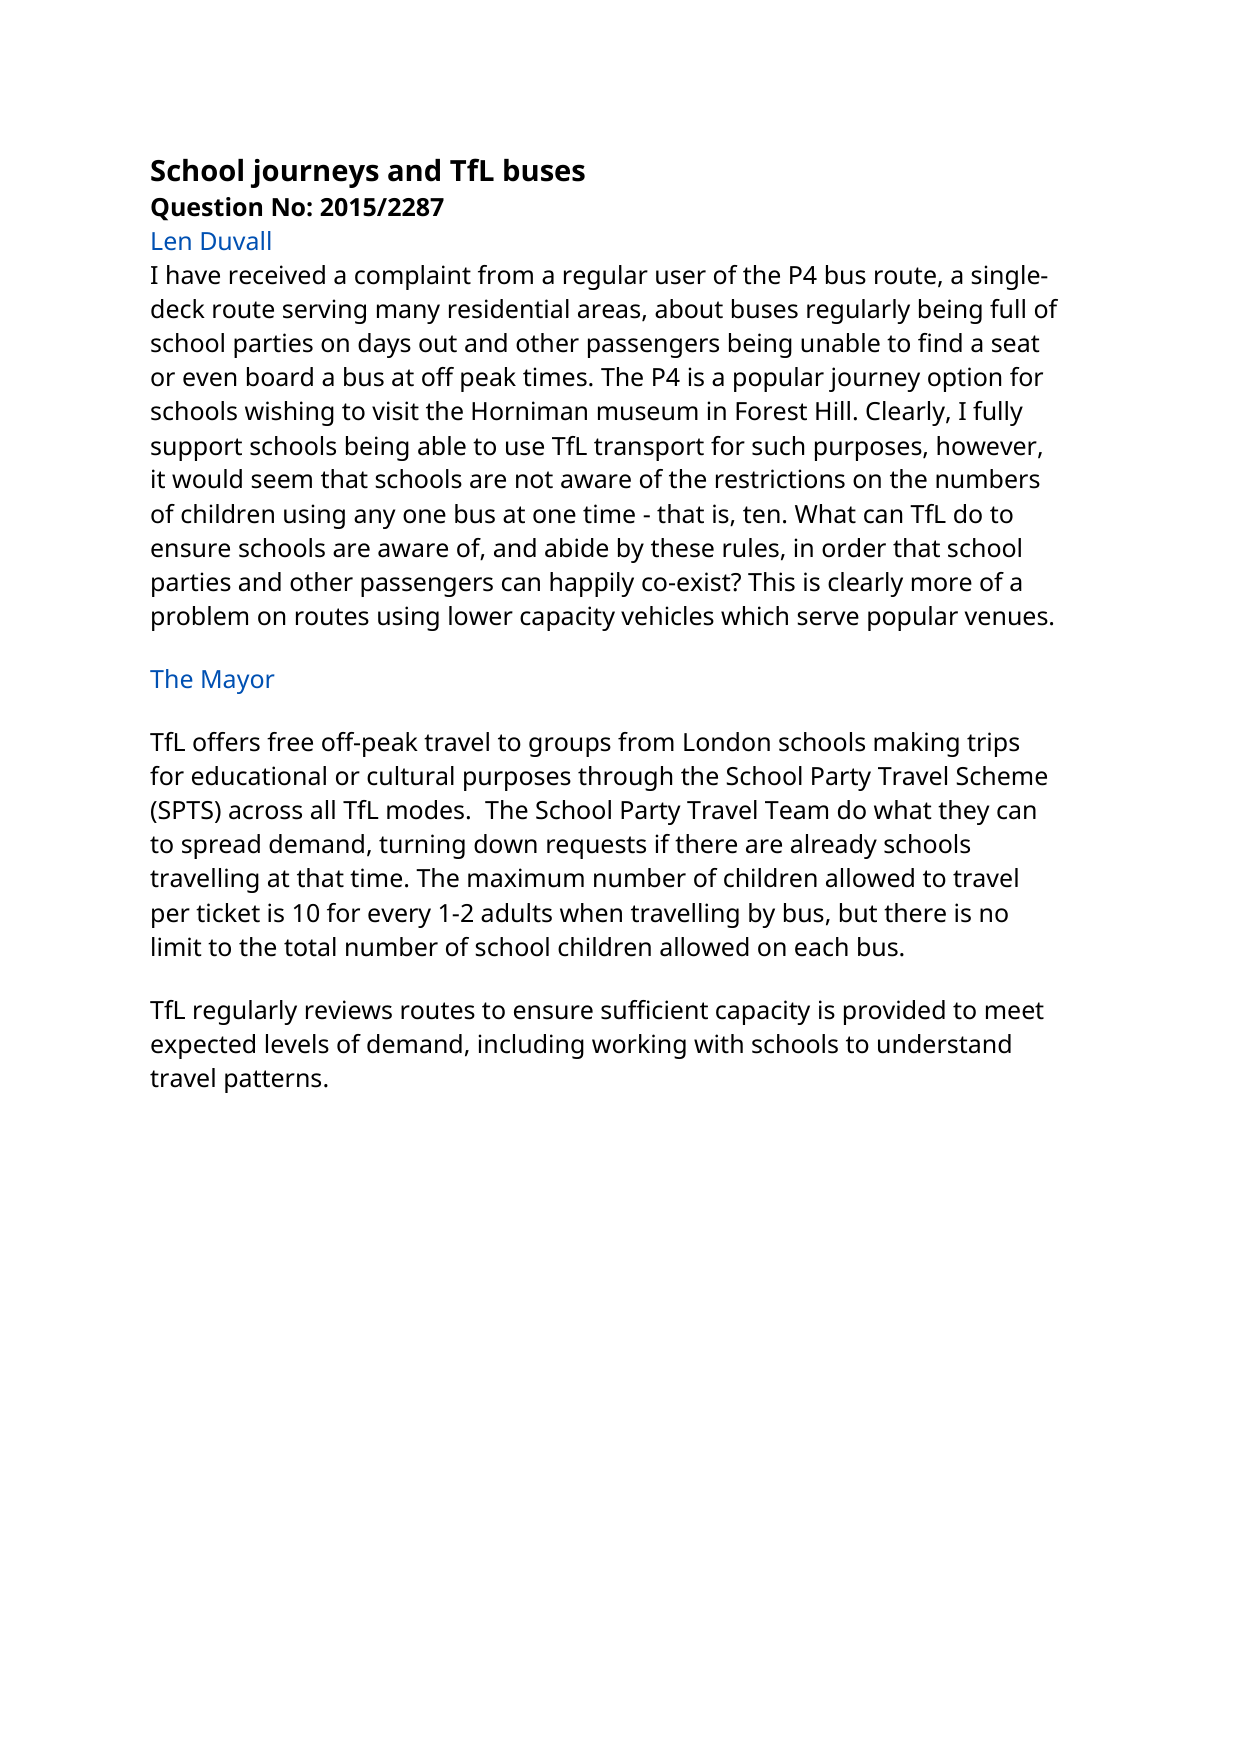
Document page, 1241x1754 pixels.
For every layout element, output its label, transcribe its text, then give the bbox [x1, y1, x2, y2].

table_cell School journeys and TfL buses Question No: 2015/2287 Len Duvall I have received a complaint from a regular user of the P4 bus route, a single-deck route serving many residential areas, about buses regularly being full of school parties on days out and other passengers being unable to find a seat or even board a bus at off peak times. The P4 is a popular journey option for schools wishing to visit the Horniman museum in Forest Hill. Clearly, I fully support schools being able to use TfL transport for such purposes, however, it would seem that schools are not aware of the restrictions on the numbers of children using any one bus at one time - that is, ten. What can TfL do to ensure schools are aware of, and abide by these rules, in order that school parties and other passengers can happily co-exist? This is clearly more of a problem on routes using lower capacity vehicles which serve popular venues. The Mayor TfL offers free off-peak travel to groups from London schools making trips for educational or cultural purposes through the School Party Travel Scheme (SPTS) across all TfL modes. The School Party Travel Team do what they can to spread demand, turning down requests if there are already schools travelling at that time. The maximum number of children allowed to travel per ticket is 10 for every 1-2 adults when travelling by bus, but there is no limit to the total number of school children allowed on each bus. TfL regularly reviews routes to ensure sufficient capacity is provided to meet expected levels of demand, including working with schools to understand travel patterns. [139, 150, 1069, 1154]
